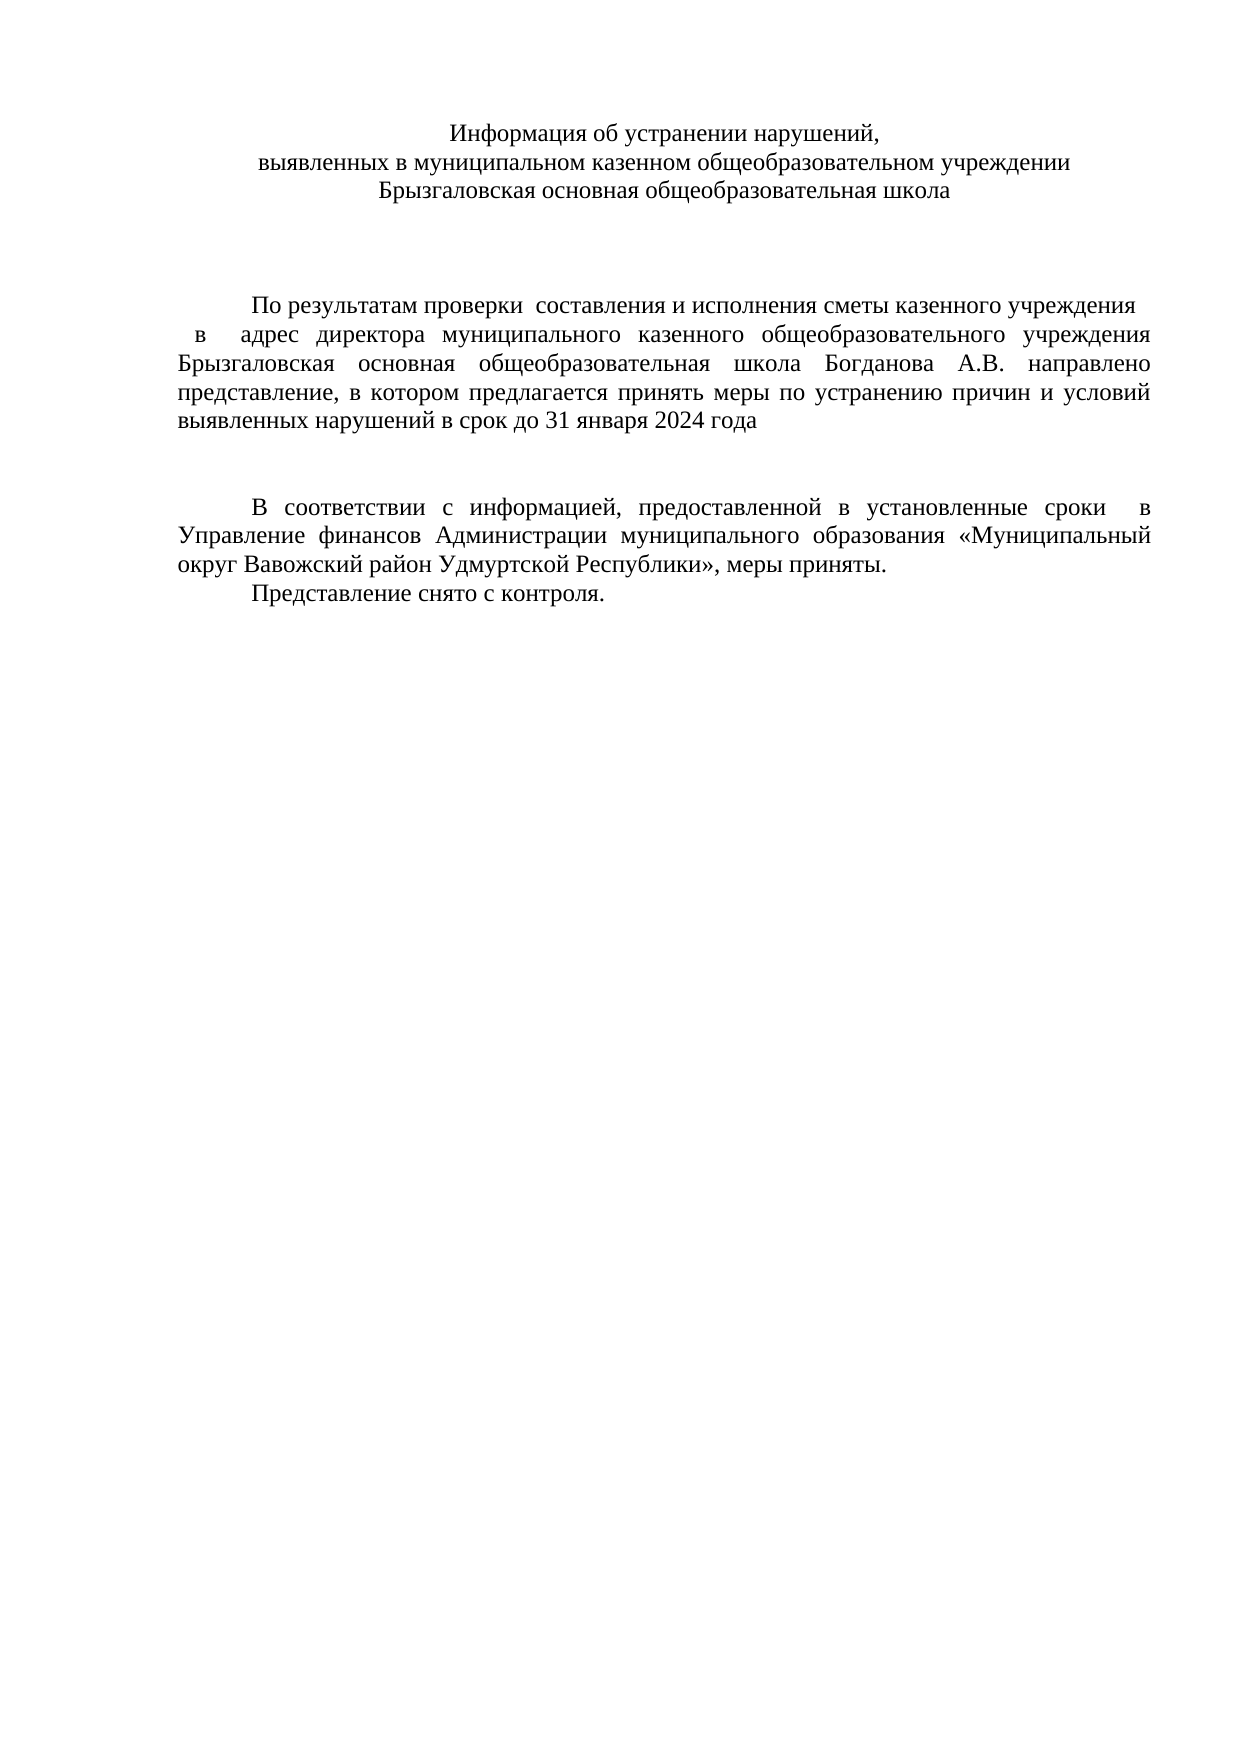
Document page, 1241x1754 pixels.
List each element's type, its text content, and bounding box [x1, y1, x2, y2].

text В соответствии с информацией, предоставленной в установленные сроки в Управление финансов Администрации муниципального образования «Муниципальный округ Вавожский район Удмуртской Республики», меры приняты. [177, 492, 1152, 578]
text выявленных в муниципальном казенном общеобразовательном учреждении Брызгаловская основная общеобразовательная школа [177, 147, 1152, 204]
text Представление снято с контроля. [177, 578, 1152, 607]
text Информация об устранении нарушений, [177, 118, 1152, 147]
text По результатам проверки составления и исполнения сметы казенного учреждения [177, 291, 1152, 319]
text в адрес директора муниципального казенного общеобразовательного учреждения Брызгаловская основная общеобразовательная школа Богданова А.В. направлено представление, в котором предлагается принять меры по устранению причин и условий выявленных нарушений в срок до 31 января 2024 года [177, 319, 1152, 434]
